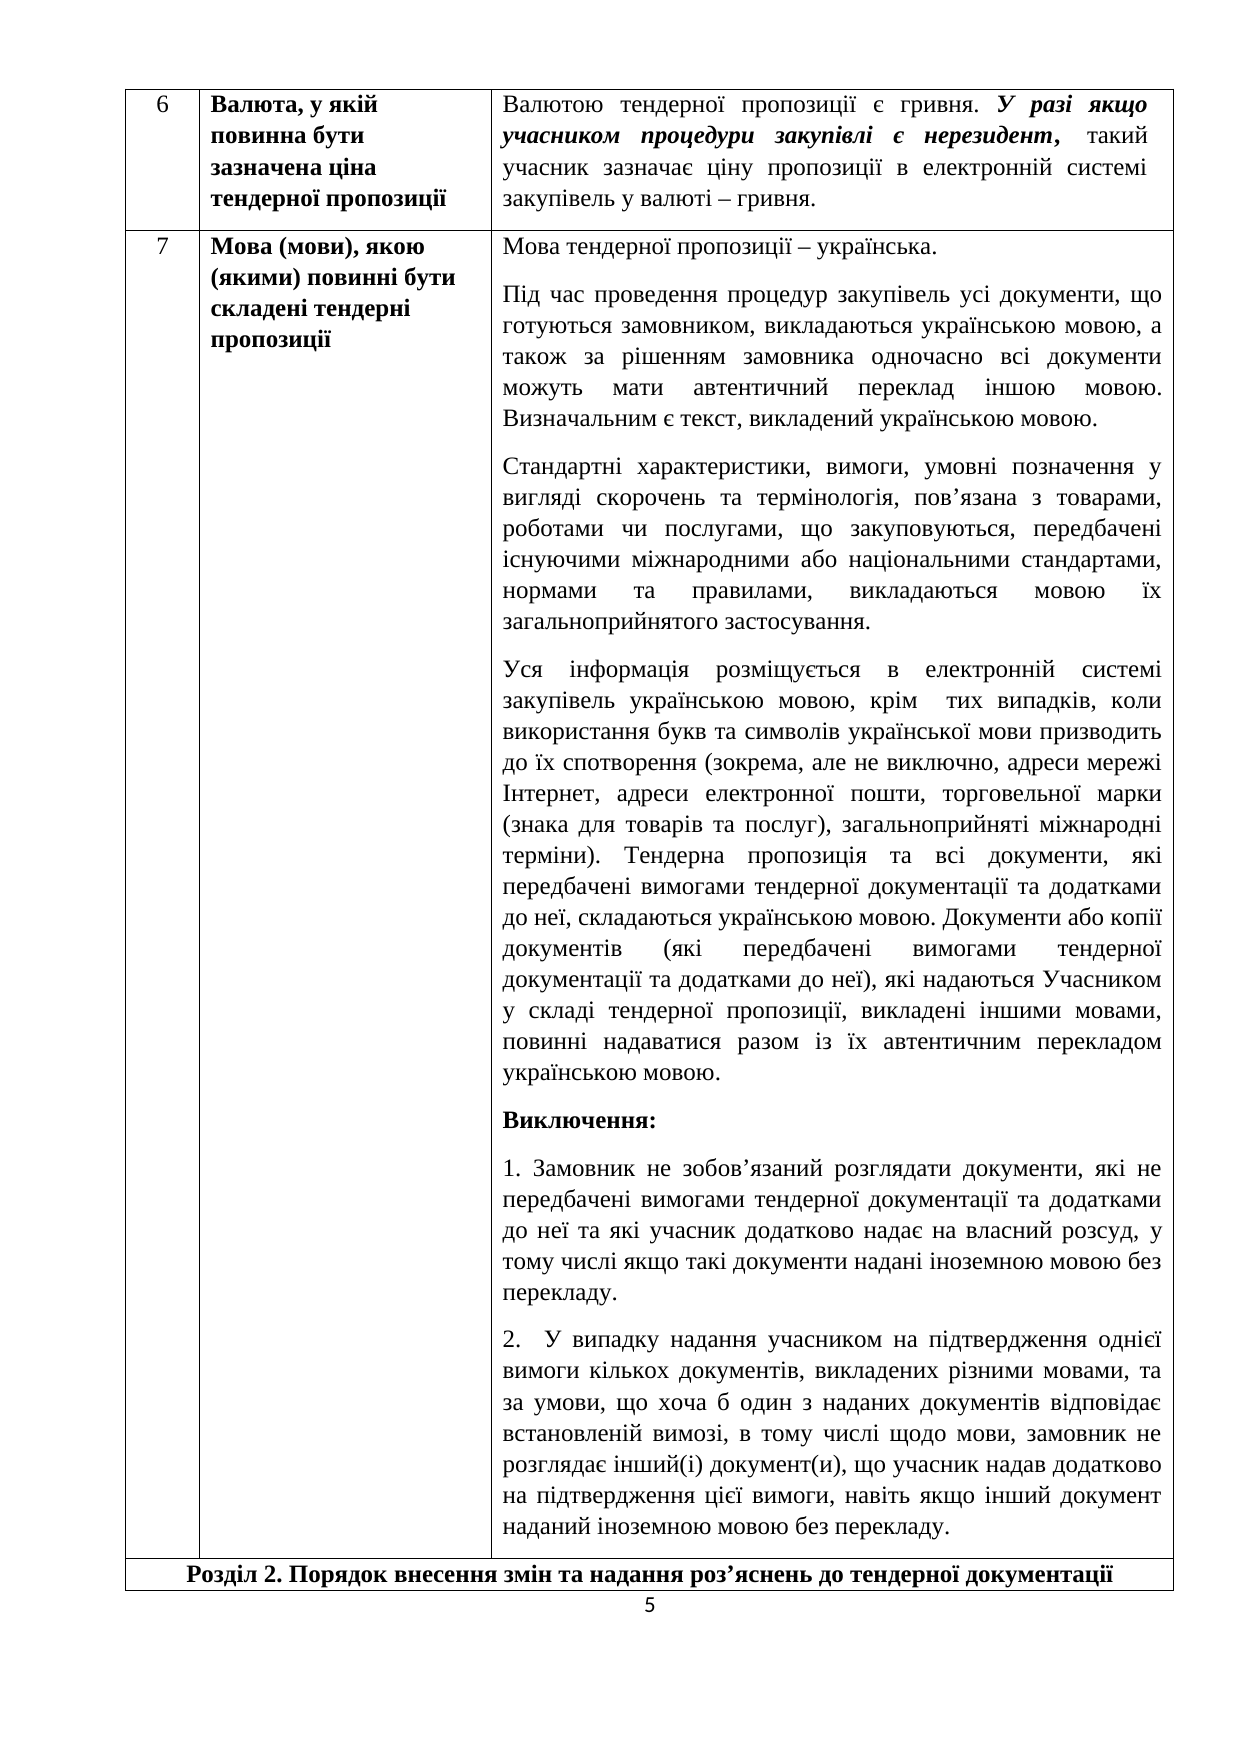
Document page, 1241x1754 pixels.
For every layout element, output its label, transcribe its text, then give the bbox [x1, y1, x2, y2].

table_cell Валютою тендерної пропозиції є гривня. У разі якщо учасником процедури закупівлі є нерезидент, такий учасник зазначає ціну пропозиції в електронній системі закупівель у валюті – гривня. [492, 90, 1173, 230]
table_cell Мова (мови), якою (якими) повинні бути складені тендерні пропозиції [200, 231, 491, 1558]
table_cell 7 [126, 231, 199, 1558]
table_cell Мова тендерної пропозиції – українська. Під час проведення процедур закупівель усі документи, що готуються замовником, викладаються українською мовою, а також за рішенням замовника одночасно всі документи можуть мати автентичний переклад іншою мовою. Визначальним є текст, викладений українською мовою. Стандартні характеристики, вимоги, умовні позначення у вигляді скорочень та термінологія, пов’язана з товарами, роботами чи послугами, що закуповуються, передбачені існуючими міжнародними або національними стандартами, нормами та правилами, викладаються мовою їх загальноприйнятого застосування. Уся інформація розміщується в електронній системі закупівель українською мовою, крім тих випадків, коли використання букв та символів української мови призводить до їх спотворення (зокрема, але не виключно, адреси мережі Інтернет, адреси електронної пошти, торговельної марки (знака для товарів та послуг), загальноприйняті міжнародні терміни). Тендерна пропозиція та всі документи, які передбачені вимогами тендерної документації та додатками до неї, складаються українською мовою. Документи або копії документів (які передбачені вимогами тендерної документації та додатками до неї), які надаються Учасником у складі тендерної пропозиції, викладені іншими мовами, повинні надаватися разом із їх автентичним перекладом українською мовою. Виключення: 1. Замовник не зобов’язаний розглядати документи, які не передбачені вимогами тендерної документації та додатками до неї та які учасник додатково надає на власний розсуд, у тому числі якщо такі документи надані іноземною мовою без перекладу. 2. У випадку надання учасником на підтвердження однієї вимоги кількох документів, викладених різними мовами, та за умови, що хоча б один з наданих документів відповідає встановленій вимозі, в тому числі щодо мови, замовник не розглядає інший(і) документ(и), що учасник надав додатково на підтвердження цієї вимоги, навіть якщо інший документ наданий іноземною мовою без перекладу. [492, 231, 1173, 1558]
table_cell 6 [126, 90, 199, 230]
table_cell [126, 1559, 1173, 1589]
table_cell Валюта, у якій повинна бути зазначена ціна тендерної пропозиції [200, 90, 491, 230]
